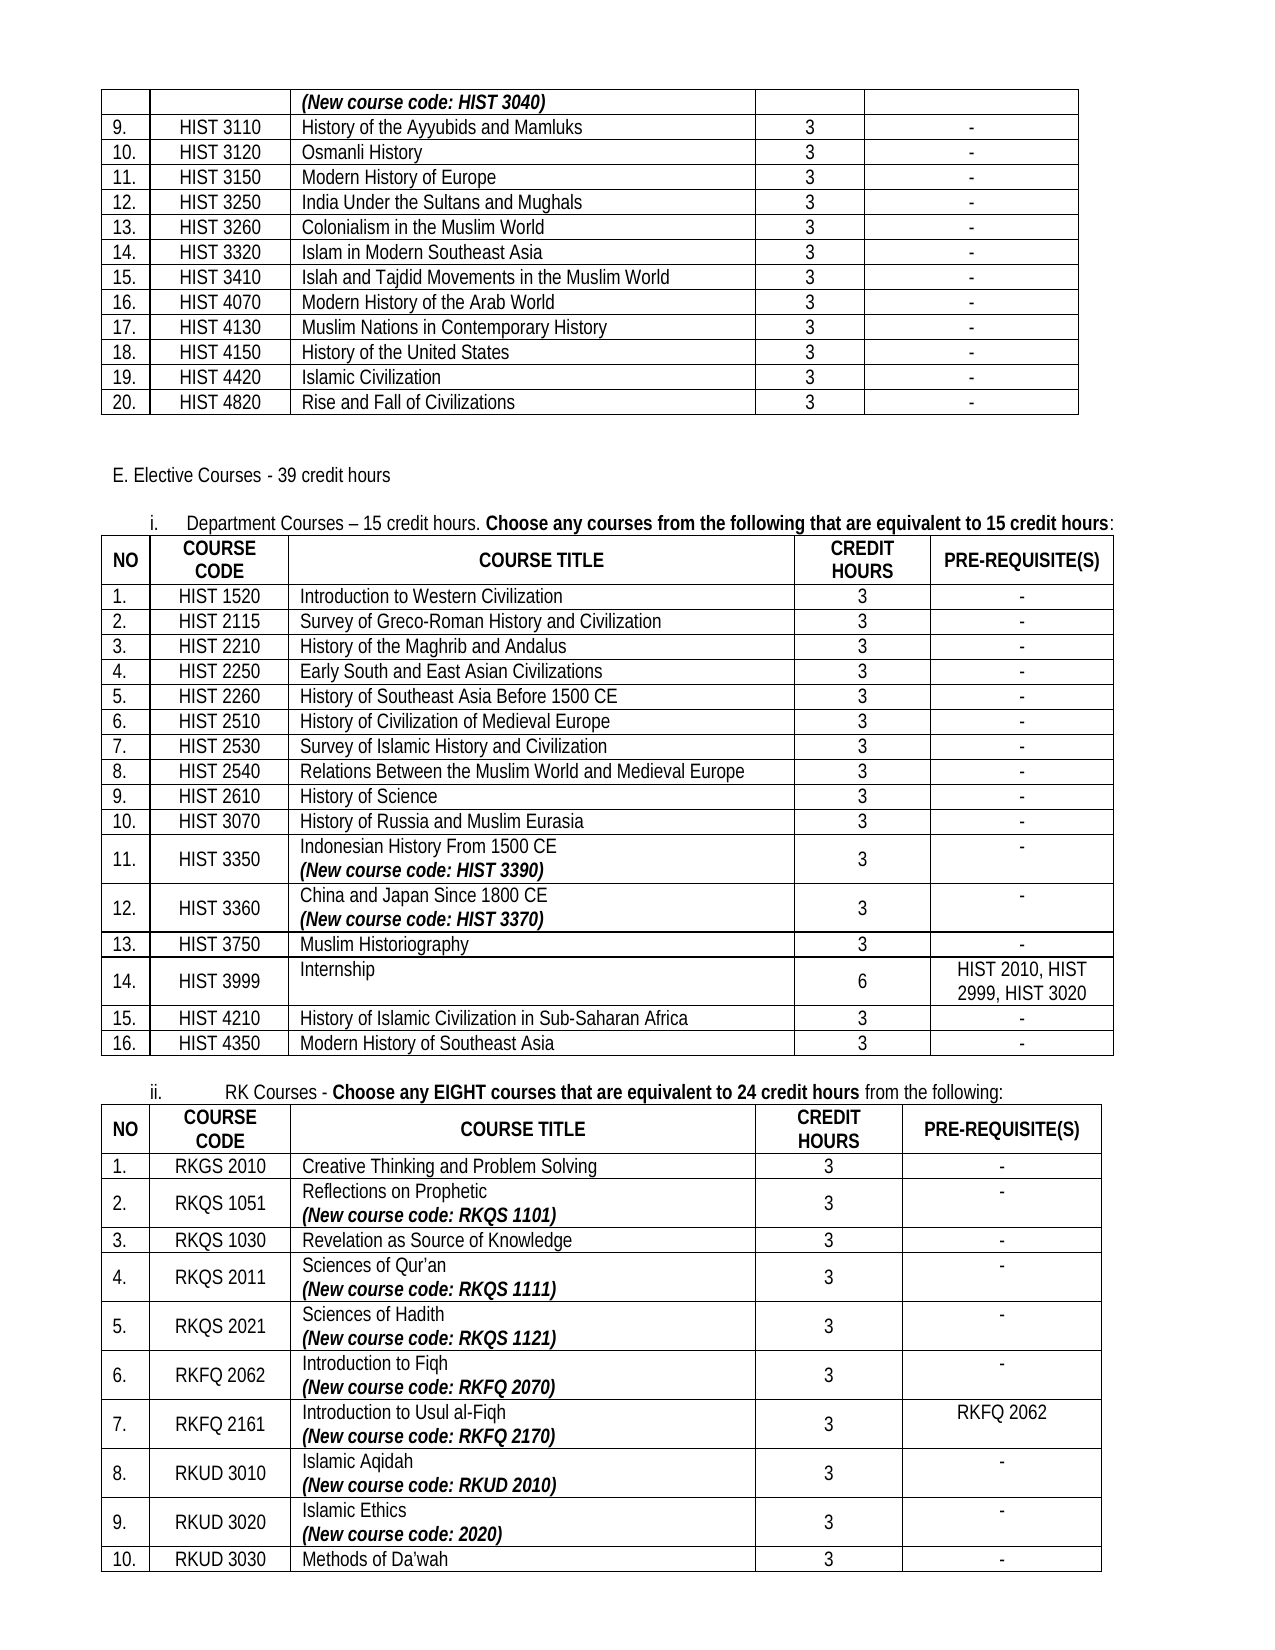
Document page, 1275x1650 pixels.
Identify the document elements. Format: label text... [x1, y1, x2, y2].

table_cell History of Civilization of Medieval [289, 710, 794, 733]
table_cell Islamic Ethics (New course code: 2020) [291, 1498, 755, 1546]
table_header COURSE CODE [151, 536, 288, 583]
table_cell - [903, 1449, 1101, 1497]
table_header NO [102, 536, 149, 583]
table_cell Islamic Aqidah (New course code: RKUD 2010) [291, 1449, 755, 1497]
table_cell RKUD 3030 [150, 1547, 290, 1571]
table_cell [102, 240, 149, 264]
table_cell Modern History of the Arab World [291, 290, 755, 314]
table_cell History of Science [289, 785, 794, 808]
table_cell 3 [795, 1006, 930, 1030]
table_cell 4210 [151, 1006, 288, 1030]
table_cell 3020 [151, 90, 290, 114]
list RK Courses - Choose any EIGHT courses that are equivalent to 24 credit hours from the following: [150, 1080, 1162, 1104]
table_cell Muslim Historiography [289, 933, 794, 956]
table_cell Rise and Fall of Civilizations [291, 390, 755, 414]
table_cell - [865, 365, 1078, 389]
table_cell - [903, 1253, 1101, 1301]
table_cell Introduction to Usul al-Fiqh (New course code: RKFQ 2170) [291, 1400, 755, 1448]
table_cell 3 [795, 660, 930, 683]
table_cell RKGS 2010 [150, 1154, 290, 1178]
table_cell - [903, 1351, 1101, 1399]
table_cell [102, 635, 149, 658]
table_cell [102, 215, 149, 239]
table_cell History of Islamic Civilization in Sub-Saharan [289, 1006, 794, 1030]
table_cell 4420 [151, 365, 290, 389]
table_cell 3110 [151, 115, 290, 139]
table_cell - [931, 760, 1113, 783]
table_cell [102, 933, 149, 956]
table_cell 6 [795, 958, 930, 1005]
table_cell - [931, 810, 1113, 833]
table_cell 3 [756, 1547, 902, 1571]
table_cell RKFQ 2161 [150, 1400, 290, 1448]
table_cell HIST 3320 [151, 240, 290, 264]
table_cell Relations Between the Muslim World and Medieval [289, 760, 794, 783]
table_cell HIST 2010, HIST 2999, HIST 3020 [931, 958, 1113, 1005]
table_cell - [865, 290, 1078, 314]
table_header COURSE CODE [150, 1105, 290, 1153]
table_cell [102, 1006, 149, 1030]
table_cell and Since 1800 CE (New course code: HIST 3370) [289, 884, 794, 931]
table_cell History of the Ayyubids and Mamluks [291, 115, 755, 139]
table_cell 3 [756, 140, 864, 164]
table_cell 3410 [151, 265, 290, 289]
table_cell Reflections on Prophetic (New course code: RKQS 1101) [291, 1179, 755, 1227]
table_cell [102, 585, 149, 608]
table_cell - [931, 835, 1113, 882]
table_cell 1520 [151, 585, 288, 608]
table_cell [291, 1547, 755, 1571]
table_cell [102, 1449, 149, 1497]
table_header CREDIT HOURS [756, 1105, 902, 1153]
table_cell 2610 [151, 785, 288, 808]
table_cell [102, 1351, 149, 1399]
table_cell RKQS 2011 [150, 1253, 290, 1301]
table_cell 2540 [151, 760, 288, 783]
table_cell 3 [756, 1228, 902, 1252]
table_cell [102, 1154, 149, 1178]
table_cell [102, 1253, 149, 1301]
table_cell Modern History of Europe [291, 165, 755, 189]
table_cell Under the Sultans and Mughals [291, 190, 755, 214]
table_cell Introduction to Fiqh (New course code: RKFQ 2070) [291, 1351, 755, 1399]
table_cell HIST 2530 [151, 735, 288, 758]
table_cell - [931, 685, 1113, 708]
table_cell - [931, 884, 1113, 931]
table_cell [102, 190, 149, 214]
table_cell 3 [756, 365, 864, 389]
table_cell 3 [795, 884, 930, 931]
table_header -REQUISITE(S) [903, 1105, 1101, 1153]
table_cell 3 [795, 760, 930, 783]
table_cell [102, 785, 149, 808]
table_cell 3 [756, 90, 864, 114]
table_cell [102, 165, 149, 189]
table_cell Islah and Tajdid Movements in the Muslim World [291, 265, 755, 289]
table_cell - [931, 785, 1113, 808]
text E. Elective Courses - 39 credit hours [112, 463, 1162, 487]
table_cell [102, 1228, 149, 1252]
table_cell [102, 290, 149, 314]
table_header COURSE TITLE [289, 536, 794, 583]
table_cell [102, 735, 149, 758]
table_cell History of the [291, 340, 755, 364]
table_cell 3 [795, 585, 930, 608]
table_cell 3120 [151, 140, 290, 164]
table_cell [102, 90, 149, 114]
table_cell [102, 660, 149, 683]
table_cell RKQS 1051 [150, 1179, 290, 1227]
table_cell [102, 340, 149, 364]
table_cell RKUD 3020 [150, 1498, 290, 1546]
table_cell 3 [756, 115, 864, 139]
table_cell 2210 [151, 635, 288, 658]
table_cell - [931, 585, 1113, 608]
table_cell [102, 884, 149, 931]
table_cell 3 [795, 785, 930, 808]
table_cell [102, 710, 149, 733]
table_cell - [903, 1498, 1101, 1546]
table_cell - [865, 165, 1078, 189]
table_cell 2510 [151, 710, 288, 733]
table_cell - [865, 115, 1078, 139]
table_cell [102, 1400, 149, 1448]
table_cell 3 [756, 1400, 902, 1448]
table_cell 2260 [151, 685, 288, 708]
table_cell 3 [795, 685, 930, 708]
table_cell 3360 [151, 884, 288, 931]
table_cell Islam in Modern Southeast Asia [291, 240, 755, 264]
table_cell - [865, 315, 1078, 339]
table_header NO [102, 1105, 149, 1153]
table_cell Indonesian History From 1500 CE (New course code: HIST 3390) [289, 835, 794, 882]
table_cell [102, 265, 149, 289]
table_cell HIST 3999 [151, 958, 288, 1005]
table_cell 3 [756, 165, 864, 189]
table_cell - [931, 660, 1113, 683]
table_cell Islamic Civilization [291, 365, 755, 389]
table_cell Survey of Greco-Roman History and Civilization [289, 610, 794, 633]
table_cell 3250 [151, 190, 290, 214]
table_cell - [865, 140, 1078, 164]
table_cell 3 [795, 710, 930, 733]
table_cell Internship [289, 958, 794, 1005]
table_header CREDIT HOURS [795, 536, 930, 583]
table_cell 2115 [151, 610, 288, 633]
table_cell RKUD 3010 [150, 1449, 290, 1497]
table_cell Muslim Nations in Contemporary History [291, 315, 755, 339]
table_cell 2250 [151, 660, 288, 683]
table_cell 3 [795, 635, 930, 658]
table_cell Osmanli History [291, 140, 755, 164]
table_cell - [903, 1154, 1101, 1178]
table_cell - [931, 610, 1113, 633]
table_cell [102, 835, 149, 882]
table_cell 4070 [151, 290, 290, 314]
table_header -REQUISITE(S) [931, 536, 1113, 583]
table_cell 3 [756, 240, 864, 264]
table_cell [102, 390, 149, 414]
table_cell - [865, 340, 1078, 364]
table_cell 3 [756, 340, 864, 364]
table_cell [102, 760, 149, 783]
table_cell History of Southeast Asia Before 1500 CE [289, 685, 794, 708]
table_cell - [903, 1547, 1101, 1571]
table_cell [102, 115, 149, 139]
table_cell Survey of Islamic History and Civilization [289, 735, 794, 758]
table_cell - [931, 710, 1113, 733]
table_cell [102, 958, 149, 1005]
table_cell Early South and East Asian Civilizations [289, 660, 794, 683]
table_cell 3 [756, 1154, 902, 1178]
table_cell RKFQ 2062 [903, 1400, 1101, 1448]
table_cell 4820 [151, 390, 290, 414]
table_cell 3 [795, 610, 930, 633]
table_cell - [931, 635, 1113, 658]
table_cell 3 [756, 265, 864, 289]
table_cell 3 [795, 735, 930, 758]
table_cell - [865, 390, 1078, 414]
table_cell History of and Muslim [289, 810, 794, 833]
table_cell RKQS 2021 [150, 1302, 290, 1350]
table_cell 4150 [151, 340, 290, 364]
table_cell 3150 [151, 165, 290, 189]
table_cell [102, 140, 149, 164]
table_cell - [931, 1006, 1113, 1030]
table_cell RKFQ 2062 [150, 1351, 290, 1399]
table_cell - [931, 735, 1113, 758]
table_cell 3 [756, 1179, 902, 1227]
table_cell 3750 [151, 933, 288, 956]
table_cell [102, 610, 149, 633]
table_cell - [903, 1179, 1101, 1227]
table_cell 3070 [151, 810, 288, 833]
table_cell 3 [756, 1253, 902, 1301]
table_cell Colonialism in the Muslim World [291, 215, 755, 239]
table_cell - [865, 190, 1078, 214]
table_cell 3 [795, 810, 930, 833]
table_cell Modern History of Southeast Asia [289, 1031, 794, 1055]
table_cell 4130 [151, 315, 290, 339]
table_cell 3350 [151, 835, 288, 882]
table_cell 3 [756, 315, 864, 339]
table_cell - [865, 265, 1078, 289]
table_cell Introduction to Western Civilization [289, 585, 794, 608]
table_cell [102, 1498, 149, 1546]
table_cell 3 [795, 835, 930, 882]
table_cell 3 [795, 933, 930, 956]
table_cell 3 [756, 1302, 902, 1350]
table_cell - [903, 1228, 1101, 1252]
table_cell [102, 685, 149, 708]
table_cell Sciences of Hadith (New course code: RKQS 1121) [291, 1302, 755, 1350]
table_cell - [865, 240, 1078, 264]
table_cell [291, 90, 755, 114]
table_cell 3260 [151, 215, 290, 239]
table_cell - [865, 215, 1078, 239]
table_cell Sciences of Qur’an (New course code: RKQS 1111) [291, 1253, 755, 1301]
table_cell 3 [795, 1031, 930, 1055]
table_cell [102, 365, 149, 389]
table_cell 3 [756, 290, 864, 314]
table_cell History of the Maghrib and Andalus [289, 635, 794, 658]
table_cell - [931, 933, 1113, 956]
table_cell RKQS 1030 [150, 1228, 290, 1252]
table_header COURSE TITLE [291, 1105, 755, 1153]
table_cell Creative Thinking and Problem Solving [291, 1154, 755, 1178]
table_cell 2010 [865, 90, 1078, 114]
table_cell - [903, 1302, 1101, 1350]
table_cell 3 [756, 215, 864, 239]
table_cell Revelation as Source of Knowledge [291, 1228, 755, 1252]
table_cell [102, 315, 149, 339]
table_cell [102, 1547, 149, 1571]
table_cell [102, 1302, 149, 1350]
list Department Courses – 15 credit hours. Choose any courses from the following that are equivalent to 15 credit hours: [150, 511, 1162, 534]
table_cell 3 [756, 1351, 902, 1399]
table_cell 4350 [151, 1031, 288, 1055]
table_cell [102, 810, 149, 833]
table_cell [102, 1179, 149, 1227]
table_cell - [931, 1031, 1113, 1055]
table_cell 3 [756, 1449, 902, 1497]
table_cell 3 [756, 390, 864, 414]
table_cell 3 [756, 190, 864, 214]
table_cell 3 [756, 1498, 902, 1546]
table_cell [102, 1031, 149, 1055]
